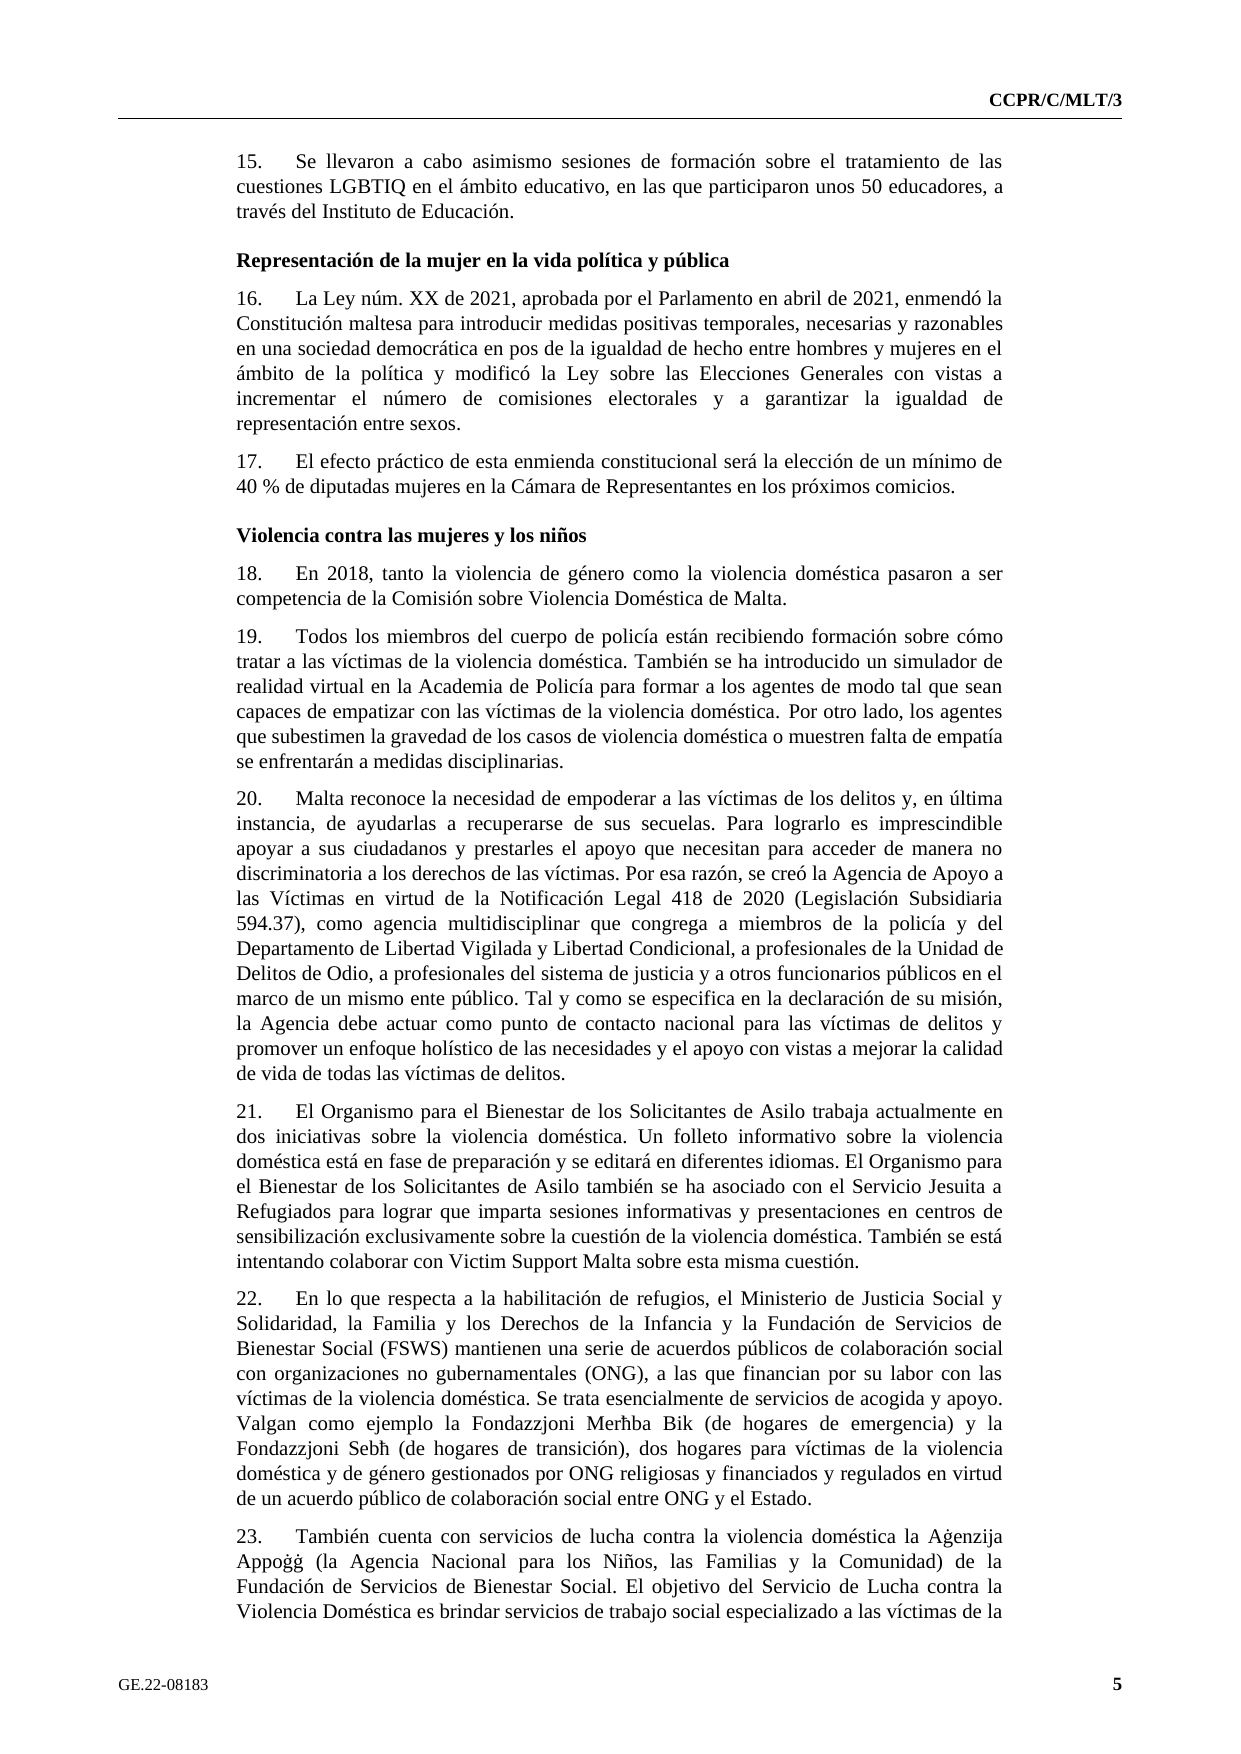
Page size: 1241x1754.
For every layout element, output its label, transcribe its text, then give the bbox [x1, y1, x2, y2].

text 21. El Organismo para el Bienestar de los Solicitantes de Asilo trabaja actualmente en dos iniciativas sobre la violencia doméstica. Un folleto informativo sobre la violencia doméstica está en fase de preparación y se editará en diferentes idiomas. El Organismo para el Bienestar de los Solicitantes de Asilo también se ha asociado con el Servicio Jesuita a Refugiados para lograr que imparta sesiones informativas y presentaciones en centros de sensibilización exclusivamente sobre la cuestión de la violencia doméstica. También se está intentando colaborar con Victim Support Malta sobre esta misma cuestión. [236, 1098, 1004, 1273]
text Violencia contra las mujeres y los niños [118, 523, 1004, 548]
text 19. Todos los miembros del cuerpo de policía están recibiendo formación sobre cómo tratar a las víctimas de la violencia doméstica. También se ha introducido un simulador de realidad virtual en la Academia de Policía para formar a los agentes de modo tal que sean capaces de empatizar con las víctimas de la violencia doméstica. Por otro lado, los agentes que subestimen la gravedad de los casos de violencia doméstica o muestren falta de empatía se enfrentarán a medidas disciplinarias. [236, 623, 1004, 773]
text 16. La Ley núm. XX de 2021, aprobada por el Parlamento en abril de 2021, enmendó la Constitución maltesa para introducir medidas positivas temporales, necesarias y razonables en una sociedad democrática en pos de la igualdad de hecho entre hombres y mujeres en el ámbito de la política y modificó la Ley sobre las Elecciones Generales con vistas a incrementar el número de comisiones electorales y a garantizar la igualdad de representación entre sexos. [236, 285, 1004, 435]
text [236, 1523, 1004, 1623]
text 17. El efecto práctico de esta enmienda constitucional será la elección de un mínimo de 40 % de diputadas mujeres en la Cámara de Representantes en los próximos comicios. [236, 448, 1004, 498]
text 18. En 2018, tanto la violencia de género como la violencia doméstica pasaron a ser competencia de la Comisión sobre Violencia Doméstica de Malta. [236, 560, 1004, 610]
text 22. En lo que respecta a la habilitación de refugios, el Ministerio de Justicia Social y Solidaridad, la Familia y los Derechos de la Infancia y la Fundación de Servicios de Bienestar Social (FSWS) mantienen una serie de acuerdos públicos de colaboración social con organizaciones no gubernamentales (ONG), a las que financian por su labor con las víctimas de la violencia doméstica. Se trata esencialmente de servicios de acogida y apoyo. Valgan como ejemplo la Fondazzjoni Merħba Bik (de hogares de emergencia) y la Fondazzjoni Sebħ (de hogares de transición), dos hogares para víctimas de la violencia doméstica y de género gestionados por ONG religiosas y financiados y regulados en virtud de un acuerdo público de colaboración social entre ONG y el Estado. [236, 1285, 1004, 1510]
text 15. Se llevaron a cabo asimismo sesiones de formación sobre el tratamiento de las cuestiones LGBTIQ en el ámbito educativo, en las que participaron unos 50 educadores, a través del Instituto de Educación. [236, 148, 1004, 223]
text 20. Malta reconoce la necesidad de empoderar a las víctimas de los delitos y, en última instancia, de ayudarlas a recuperarse de sus secuelas. Para lograrlo es imprescindible apoyar a sus ciudadanos y prestarles el apoyo que necesitan para acceder de manera no discriminatoria a los derechos de las víctimas. Por esa razón, se creó la Agencia de Apoyo a las Víctimas en virtud de la Notificación Legal 418 de 2020 (Legislación Subsidiaria 594.37), como agencia multidisciplinar que congrega a miembros de la policía y del Departamento de Libertad Vigilada y Libertad Condicional, a profesionales de la Unidad de Delitos de Odio, a profesionales del sistema de justicia y a otros funcionarios públicos en el marco de un mismo ente público. Tal y como se especifica en la declaración de su misión, la Agencia debe actuar como punto de contacto nacional para las víctimas de delitos y promover un enfoque holístico de las necesidades y el apoyo con vistas a mejorar la calidad de vida de todas las víctimas de delitos. [236, 785, 1004, 1085]
text Representación de la mujer en la vida política y pública [118, 248, 1004, 273]
